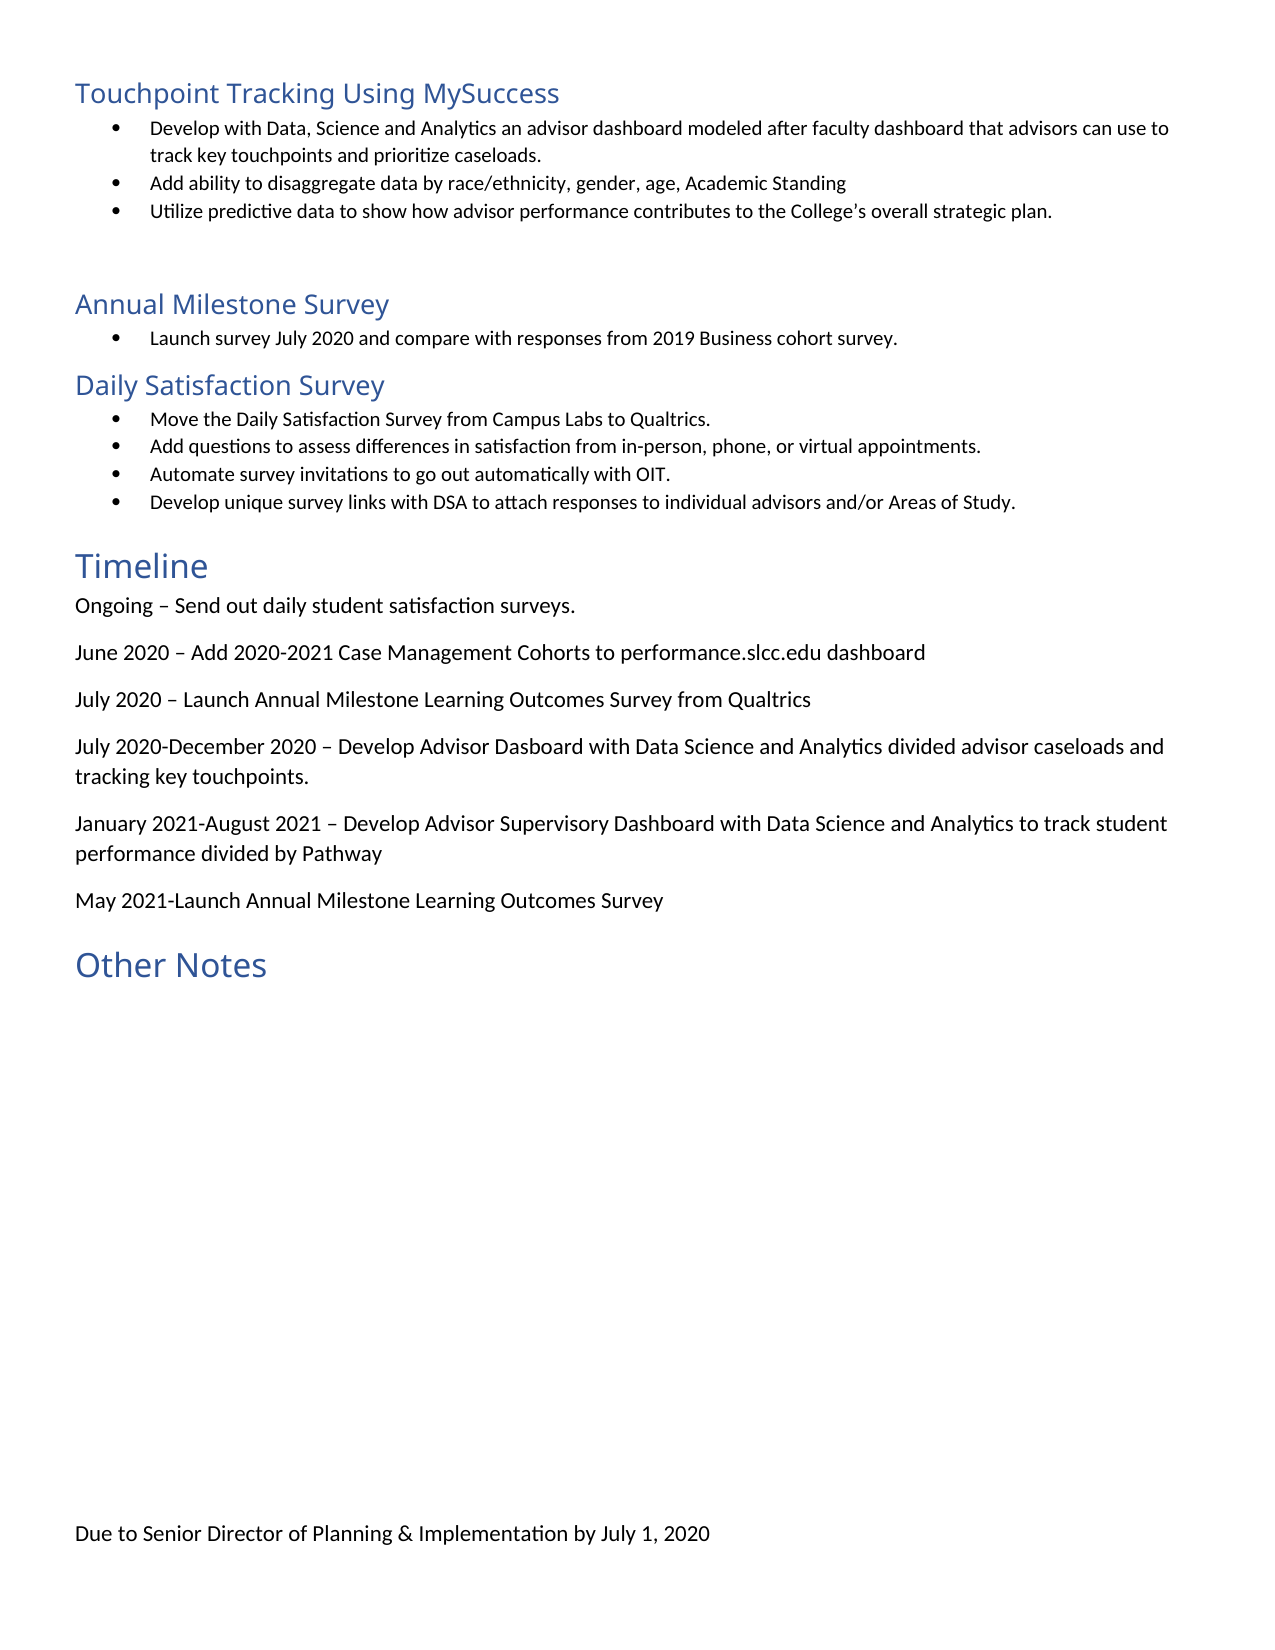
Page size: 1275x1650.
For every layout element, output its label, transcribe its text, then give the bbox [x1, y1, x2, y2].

subtitle Timeline [75, 542, 1200, 588]
subtitle Daily Satisfaction Survey [75, 366, 1200, 403]
text Ongoing – Send out daily student satisfaction surveys. [75, 591, 1200, 619]
list Add questions to assess differences in satisfaction from in-person, phone, or virtual appointments. [112, 434, 1200, 459]
list Develop with Data, Science and Analytics an advisor dashboard modeled after faculty dashboard that advisors can use to track key touchpoints and prioritize caseloads. [112, 115, 1200, 168]
list Launch survey July 2020 and compare with responses from 2019 Business cohort survey. [112, 326, 1200, 351]
text July 2020 – Launch Annual Milestone Learning Outcomes Survey from Qualtrics [75, 685, 1200, 713]
subtitle Touchpoint Tracking Using MySuccess [75, 75, 1200, 112]
subtitle Other Notes [75, 941, 1200, 987]
list Utilize predictive data to show how advisor performance contributes to the College’s overall strategic plan. [112, 198, 1200, 224]
list Develop unique survey links with DSA to attach responses to individual advisors and/or Areas of Study. [112, 489, 1200, 515]
list Add ability to disaggregate data by race/ethnicity, gender, age, Academic Standing [112, 171, 1200, 196]
text January 2021-August 2021 – Develop Advisor Supervisory Dashboard with Data Science and Analytics to track student performance divided by Pathway [75, 809, 1200, 867]
list Move the Daily Satisfaction Survey from Campus Labs to Qualtrics. [112, 406, 1200, 431]
text May 2021-Launch Annual Milestone Learning Outcomes Survey [75, 886, 1200, 914]
text June 2020 – Add 2020-2021 Case Management Cohorts to performance.slcc.edu dashboard [75, 638, 1200, 666]
list Automate survey invitations to go out automatically with OIT. [112, 462, 1200, 487]
text July 2020-December 2020 – Develop Advisor Dasboard with Data Science and Analytics divided advisor caseloads and tracking key touchpoints. [75, 732, 1200, 790]
subtitle Annual Milestone Survey [75, 286, 1200, 323]
